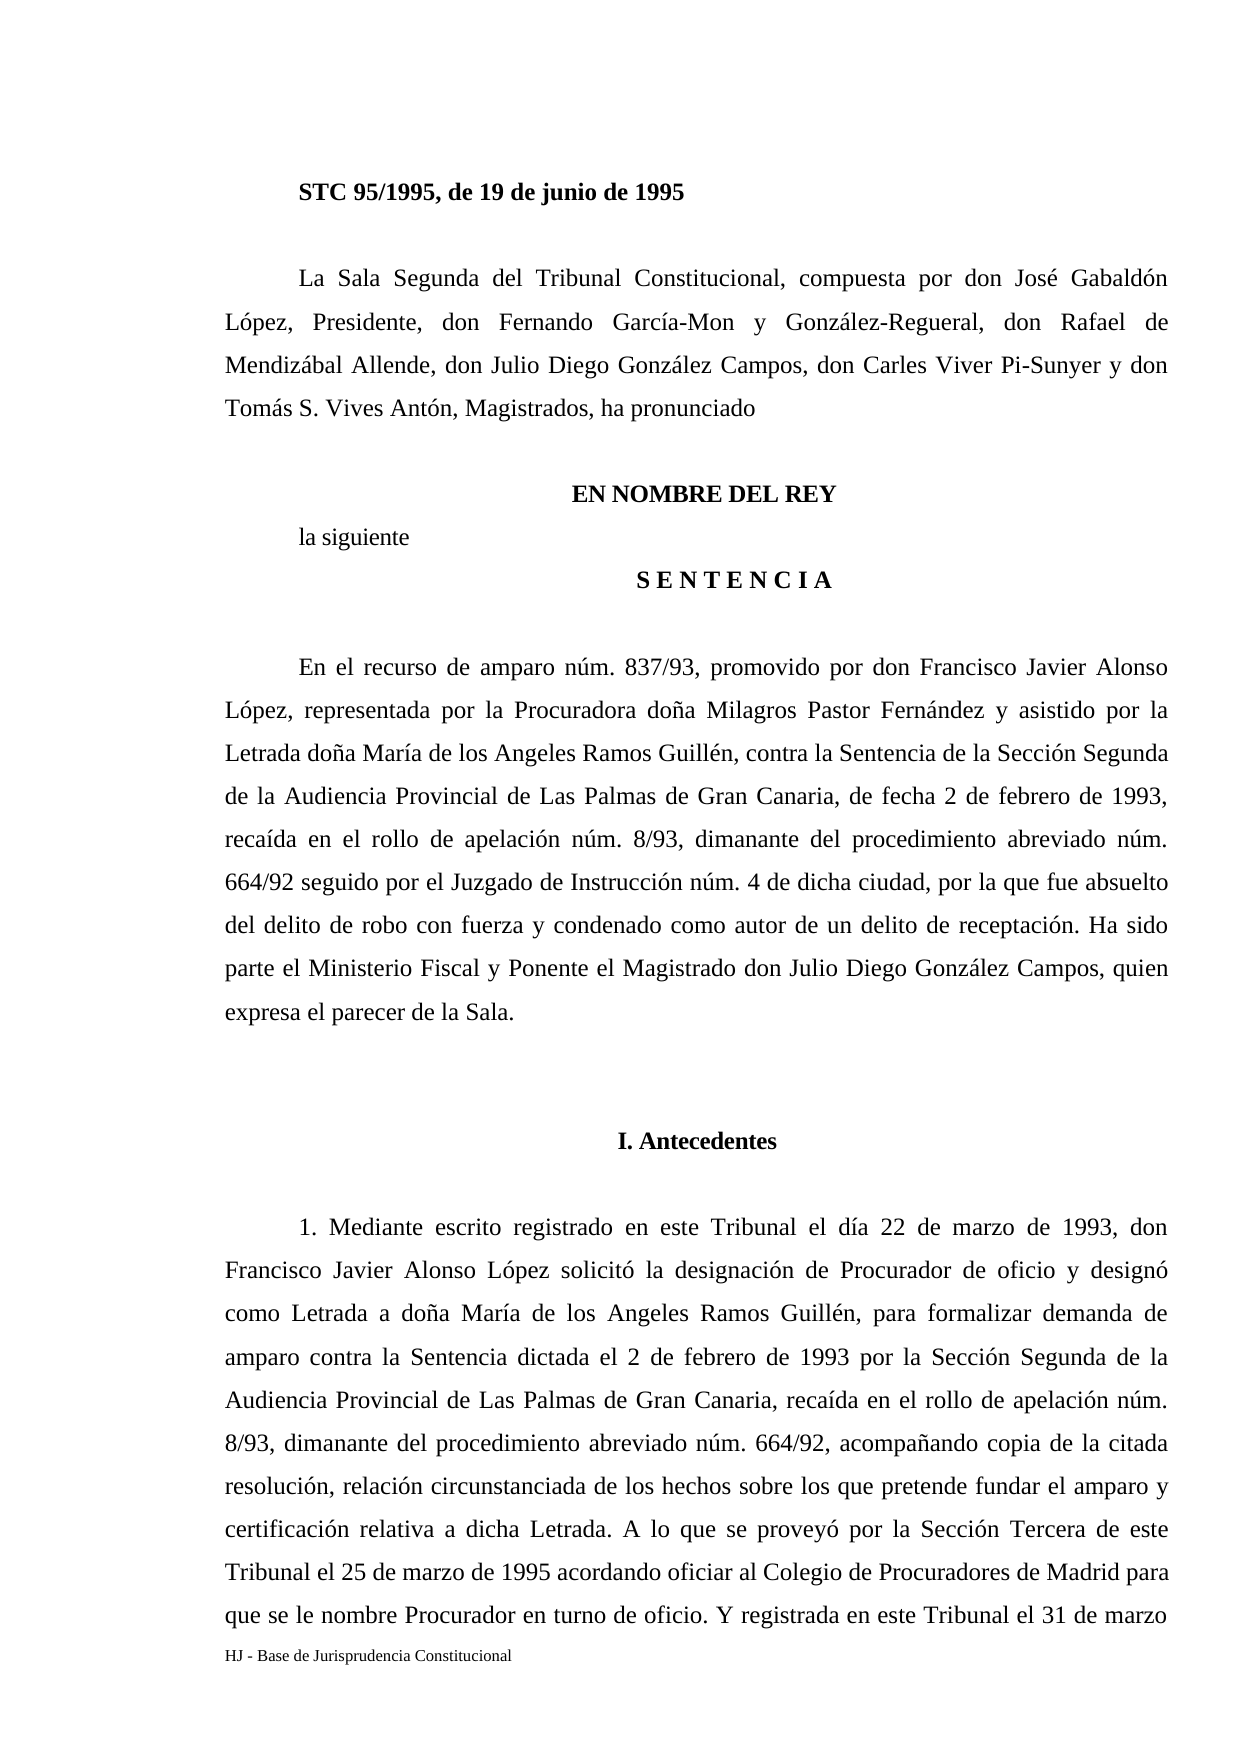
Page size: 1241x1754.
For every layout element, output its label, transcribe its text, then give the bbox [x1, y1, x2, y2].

text STC 95/1995, de 19 de junio de 1995 [224, 177, 1169, 206]
text I. Antecedentes [224, 1126, 1169, 1155]
text En el recurso de amparo núm. 837/93, promovido por don Francisco Javier Alonso López, representada por la Procuradora doña Milagros Pastor Fernández y asistido por la Letrada doña María de los Angeles Ramos Guillén, contra la Sentencia de la Sección Segunda de la Audiencia Provincial de Las Palmas de Gran Canaria, de fecha 2 de febrero de 1993, recaída en el rollo de apelación núm. 8/93, dimanante del procedimiento abreviado núm. 664/92 seguido por el Juzgado de Instrucción núm. 4 de dicha ciudad, por la que fue absuelto del delito de robo con fuerza y condenado como autor de un delito de receptación. Ha sido parte el Ministerio Fiscal y Ponente el Magistrado don Julio Diego González Campos, quien expresa el parecer de la Sala. [224, 652, 1169, 1025]
text la siguiente [224, 522, 1110, 551]
text S E N T E N C I A [224, 565, 1169, 594]
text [224, 1212, 1169, 1629]
text La Sala Segunda del Tribunal Constitucional, compuesta por don José Gabaldón López, Presidente, don Fernando García-Mon y González-Regueral, don Rafael de Mendizábal Allende, don Julio Diego González Campos, don Carles Viver Pi-Sunyer y don Tomás S. Vives Antón, Magistrados, ha pronunciado [224, 263, 1169, 422]
text EN NOMBRE DEL REY [224, 479, 1110, 508]
